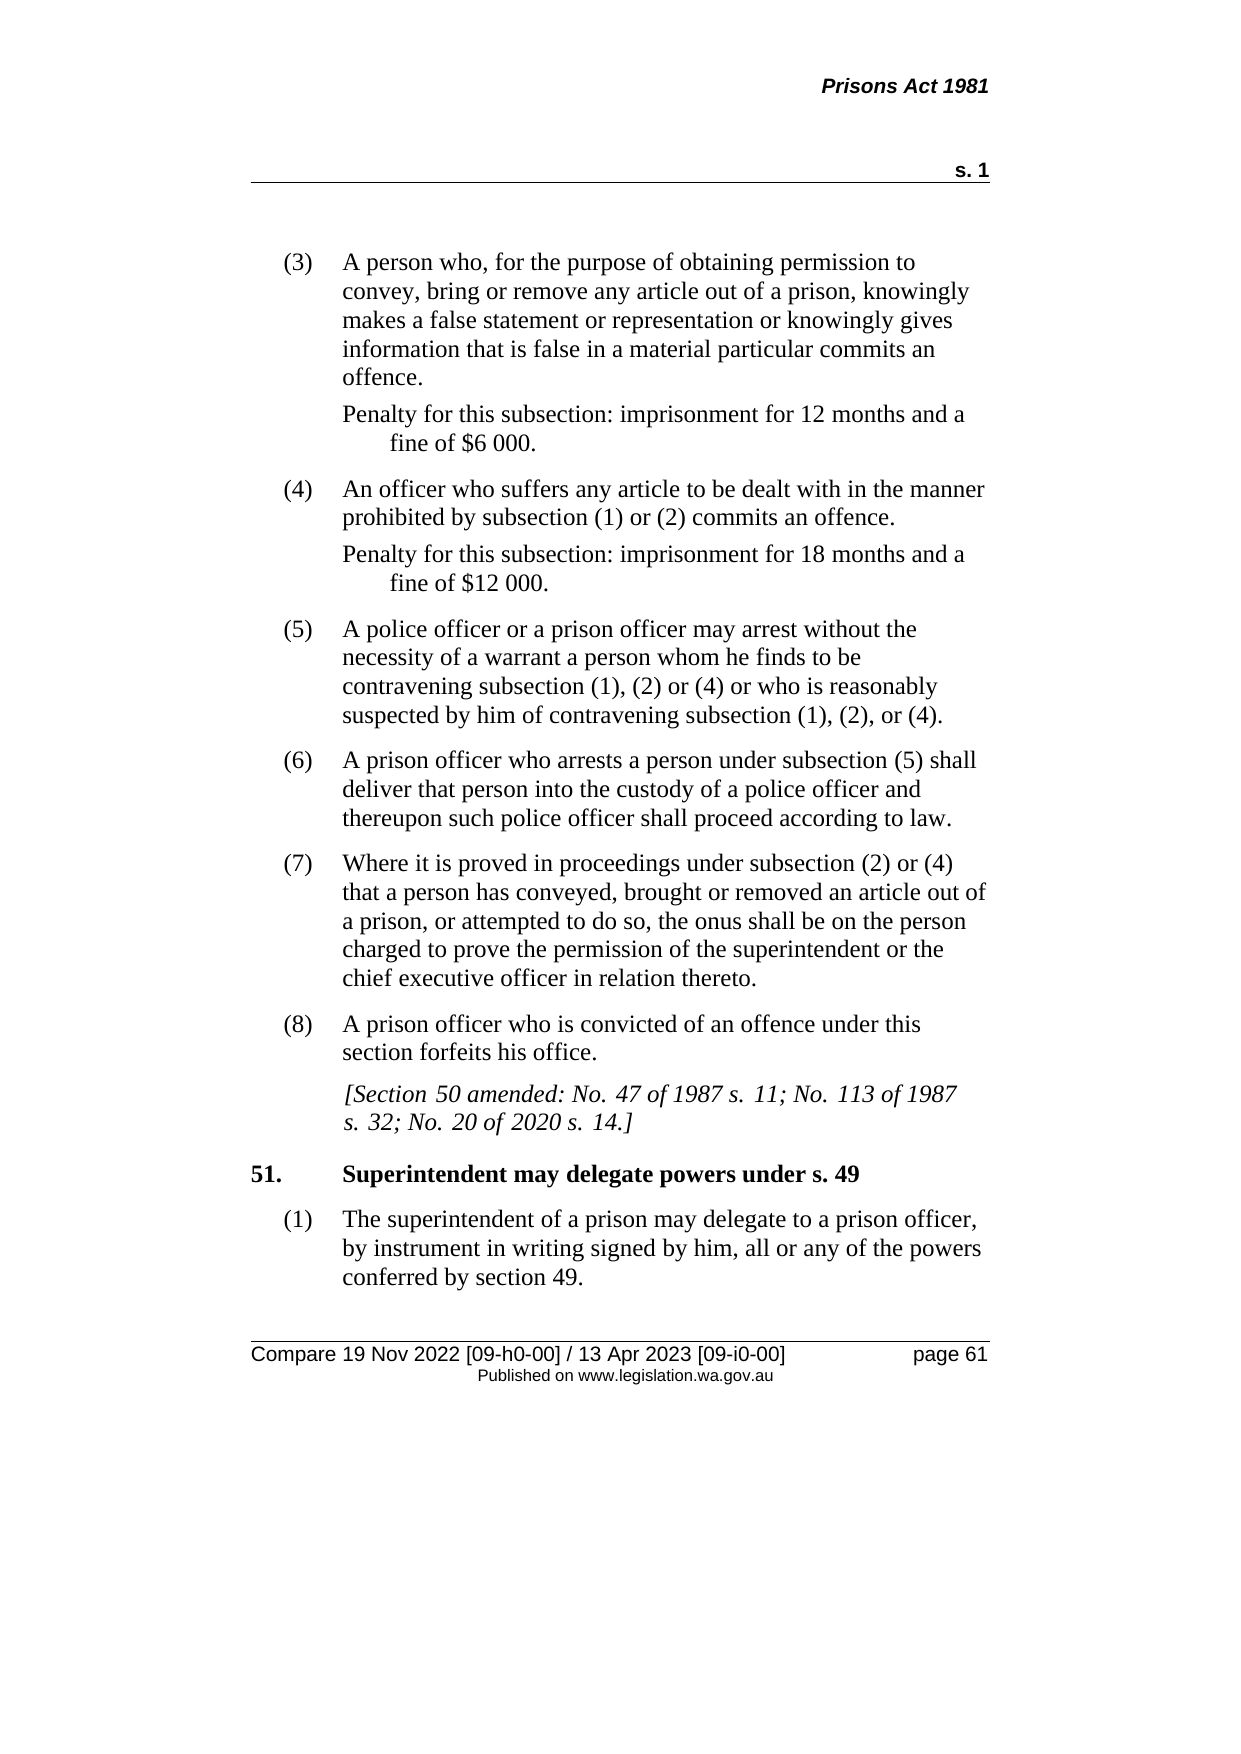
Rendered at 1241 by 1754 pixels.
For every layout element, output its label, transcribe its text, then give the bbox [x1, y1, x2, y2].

text (3) A person who, for the purpose of obtaining permission to convey, bring or remove any article out of a prison, knowingly makes a false statement or representation or knowingly gives information that is false in a material particular commits an offence. [251, 247, 990, 391]
text (5) A police officer or a prison officer may arrest without the necessity of a warrant a person whom he finds to be contravening subsection (1), (2) or (4) or who is reasonably suspected by him of contravening subsection (1), (2), or (4). [251, 614, 990, 729]
text Penalty for this subsection: imprisonment for 18 months and a fine of $12 000. [251, 539, 990, 597]
text Penalty for this subsection: imprisonment for 12 months and a fine of $6 000. [251, 399, 990, 457]
text (6) A prison officer who arrests a person under subsection (5) shall deliver that person into the custody of a police officer and thereupon such police officer shall proceed according to law. [251, 745, 990, 832]
text (8) A prison officer who is convicted of an offence under this section forfeits his office. [251, 1009, 990, 1066]
text (7) Where it is proved in proceedings under subsection (2) or (4) that a person has conveyed, brought or removed an article out of a prison, or attempted to do so, the onus shall be on the person charged to prove the permission of the superintendent or the chief executive officer in relation thereto. [251, 848, 990, 992]
subtitle 51. Superintendent may delegate powers under s. 49 [251, 1159, 990, 1188]
text [Section 50 amended: No. 47 of 1987 s. 11; No. 113 of 1987 s. 32; No. 20 of 2020 s. 14.] [251, 1079, 990, 1136]
text (1) The superintendent of a prison may delegate to a prison officer, by instrument in writing signed by him, all or any of the powers conferred by section 49. [251, 1204, 990, 1291]
text (4) An officer who suffers any article to be dealt with in the manner prohibited by subsection (1) or (2) commits an offence. [251, 474, 990, 531]
